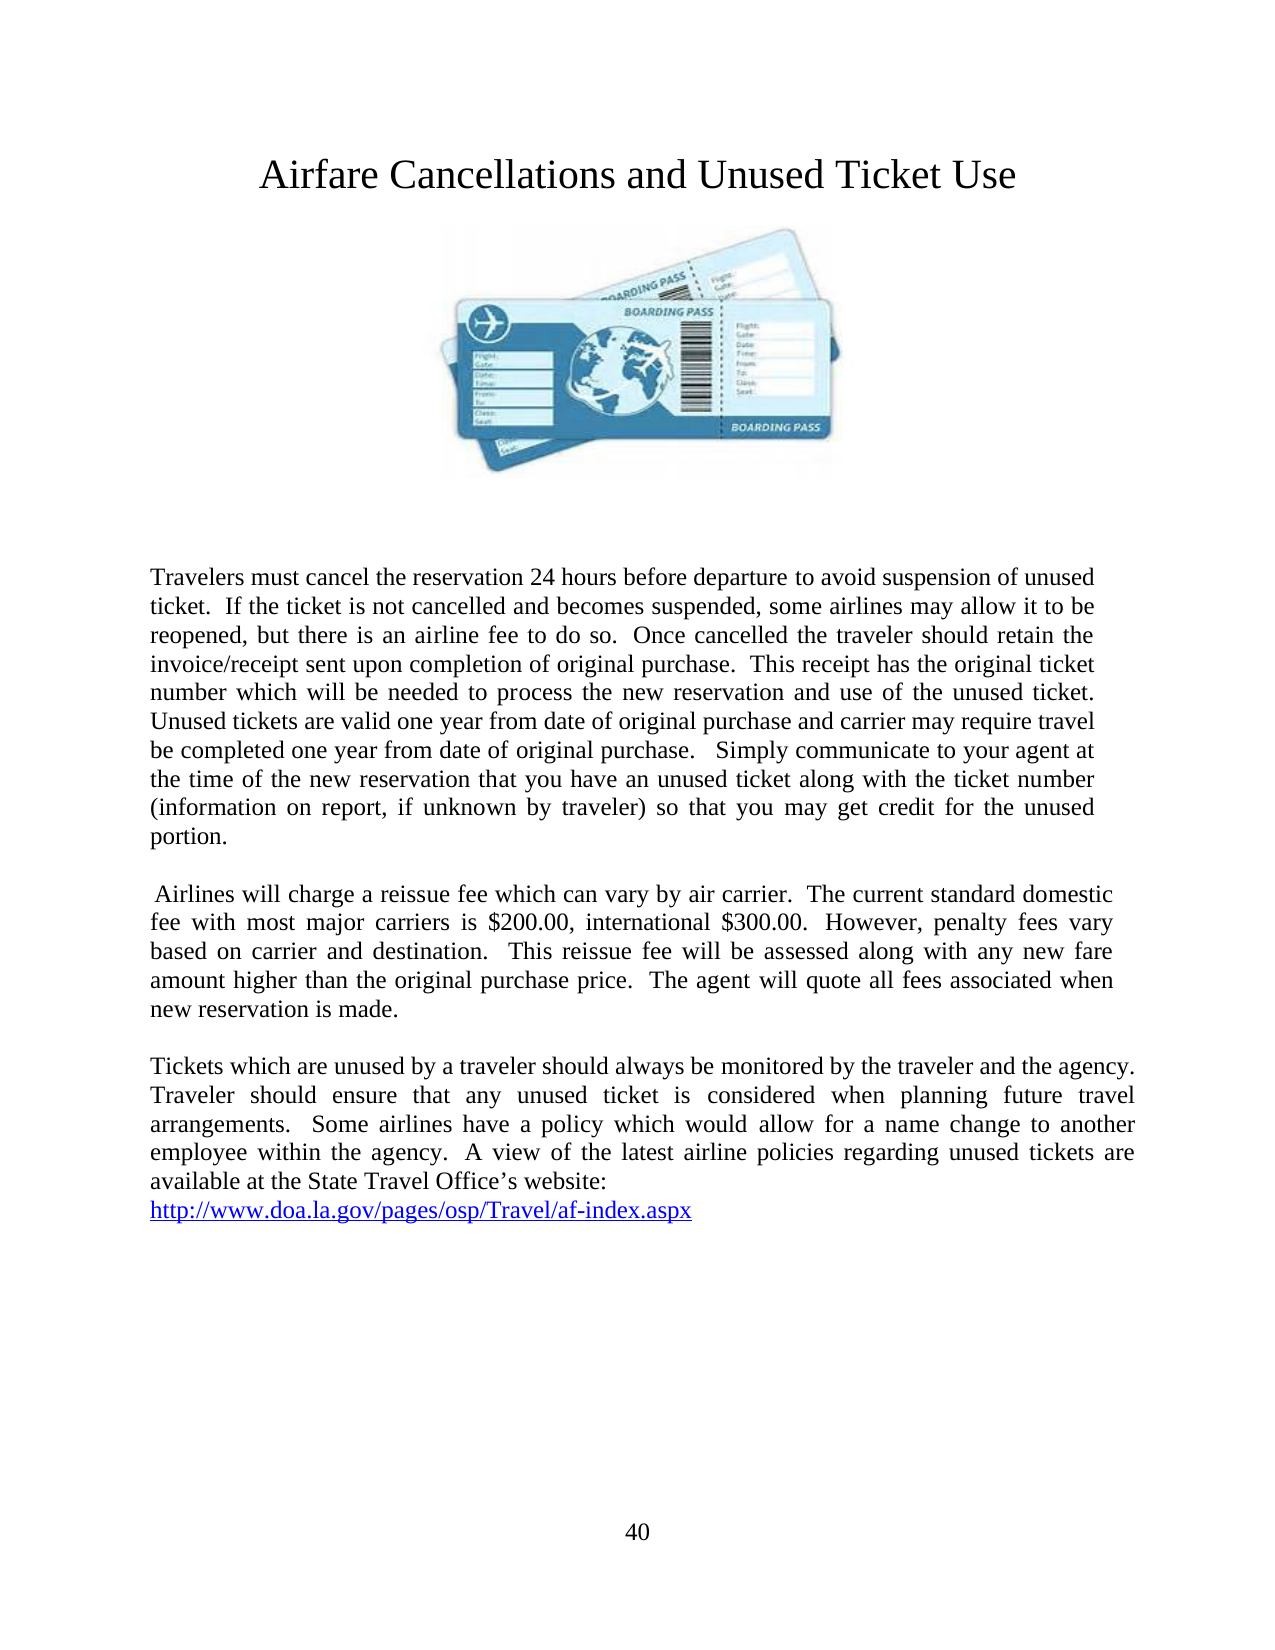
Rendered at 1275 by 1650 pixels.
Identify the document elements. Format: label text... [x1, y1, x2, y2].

picture [419, 226, 858, 478]
text Airlines will charge a reissue fee which can vary by air carrier. The current standard domestic fee with most major carriers is $200.00, international $300.00. However, penalty fees vary based on carrier and destination. This reissue fee will be assessed along with any new fare amount higher than the original purchase price. The agent will quote all fees associated when new reservation is made. [147, 879, 1113, 1022]
text http://www.doa.la.gov/pages/osp/Travel/af-index.aspx [150, 1195, 1088, 1224]
text Travelers must cancel the reservation 24 hours before departure to avoid suspension of unused ticket. If the ticket is not cancelled and becomes suspended, some airlines may allow it to be reopened, but there is an airline fee to do so. Once cancelled the traveler should retain the invoice/receipt sent upon completion of original purchase. This receipt has the original ticket number which will be needed to process the new reservation and use of the unused ticket. Unused tickets are valid one year from date of original purchase and carrier may require travel be completed one year from date of original purchase. Simply communicate to your agent at the time of the new reservation that you have an unused ticket along with the ticket number (information on report, if unknown by traveler) so that you may get credit for the unused portion. [150, 562, 1095, 850]
subtitle Airfare Cancellations and Unused Ticket Use [258, 150, 1135, 198]
text Tickets which are unused by a traveler should always be monitored by the traveler and the agency. Traveler should ensure that any unused ticket is considered when planning future travel arrangements. Some airlines have a policy which would allow for a name change to another employee within the agency. A view of the latest airline policies regarding unused tickets are available at the State Travel Office’s website: [150, 1051, 1135, 1195]
